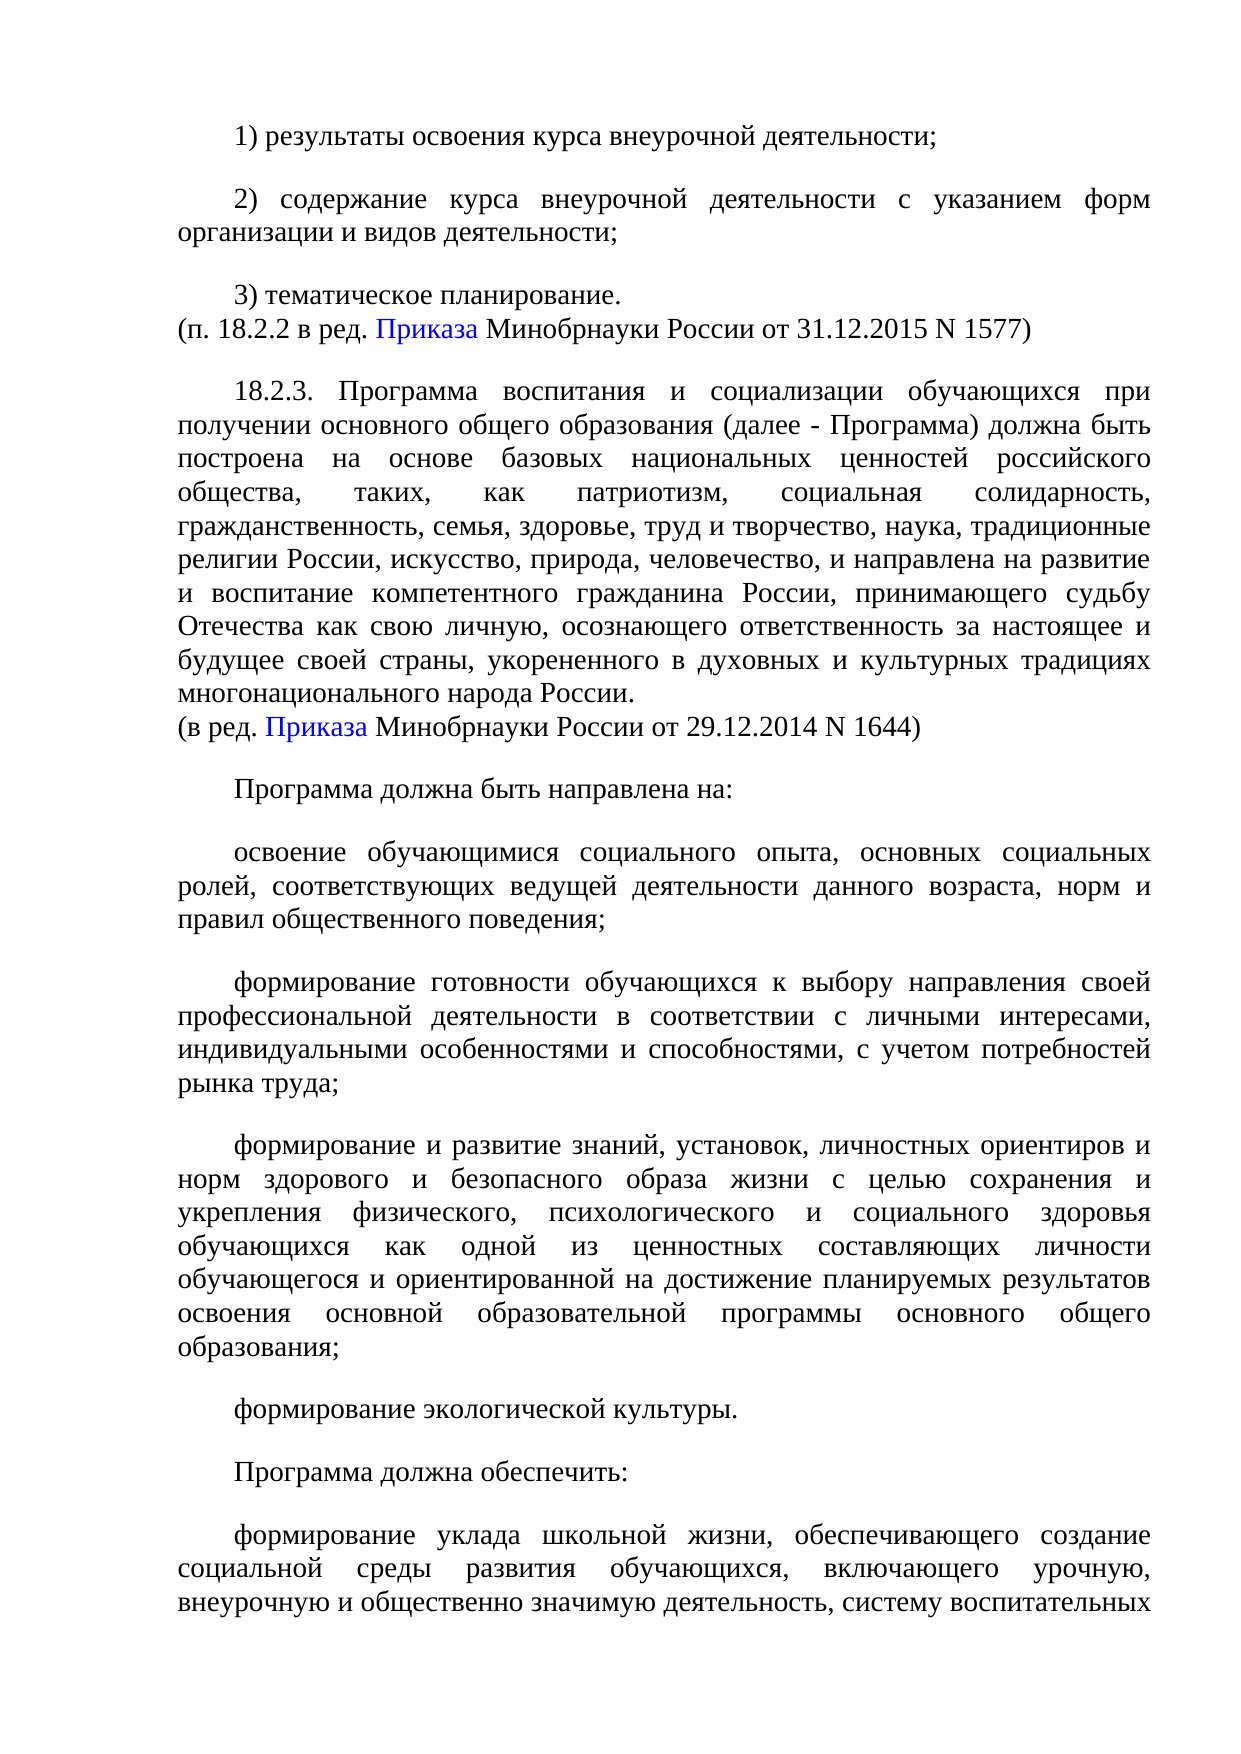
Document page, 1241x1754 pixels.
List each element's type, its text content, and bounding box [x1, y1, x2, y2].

text 1) результаты освоения курса внеурочной деятельности; [177, 118, 1152, 152]
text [177, 1517, 1152, 1617]
text формирование и развитие знаний, установок, личностных ориентиров и норм здорового и безопасного образа жизни с целью сохранения и укрепления физического, психологического и социального здоровья обучающихся как одной из ценностных составляющих личности обучающегося и ориентированной на достижение планируемых результатов освоения основной образовательной программы основного общего образования; [177, 1127, 1152, 1362]
text формирование готовности обучающихся к выбору направления своей профессиональной деятельности в соответствии с личными интересами, индивидуальными особенностями и способностями, с учетом потребностей рынка труда; [177, 964, 1152, 1098]
text Программа должна быть направлена на: [177, 772, 1152, 805]
text Программа должна обеспечить: [177, 1454, 1152, 1488]
text 2) содержание курса внеурочной деятельности с указанием форм организации и видов деятельности; [177, 181, 1152, 248]
text 3) тематическое планирование. [177, 277, 1152, 311]
text (п. 18.2.2 в ред. Приказа Минобрнауки России от 31.12.2015 N 1577) [177, 311, 1152, 344]
text формирование экологической культуры. [177, 1391, 1152, 1425]
text освоение обучающимися социального опыта, основных социальных ролей, соответствующих ведущей деятельности данного возраста, норм и правил общественного поведения; [177, 834, 1152, 935]
text 18.2.3. Программа воспитания и социализации обучающихся при получении основного общего образования (далее - Программа) должна быть построена на основе базовых национальных ценностей российского общества, таких, как патриотизм, социальная солидарность, гражданственность, семья, здоровье, труд и творчество, наука, традиционные религии России, искусство, природа, человечество, и направлена на развитие и воспитание компетентного гражданина России, принимающего судьбу Отечества как свою личную, осознающего ответственность за настоящее и будущее своей страны, укорененного в духовных и культурных традициях многонационального народа России. [177, 373, 1152, 709]
text (в ред. Приказа Минобрнауки России от 29.12.2014 N 1644) [177, 709, 1152, 742]
